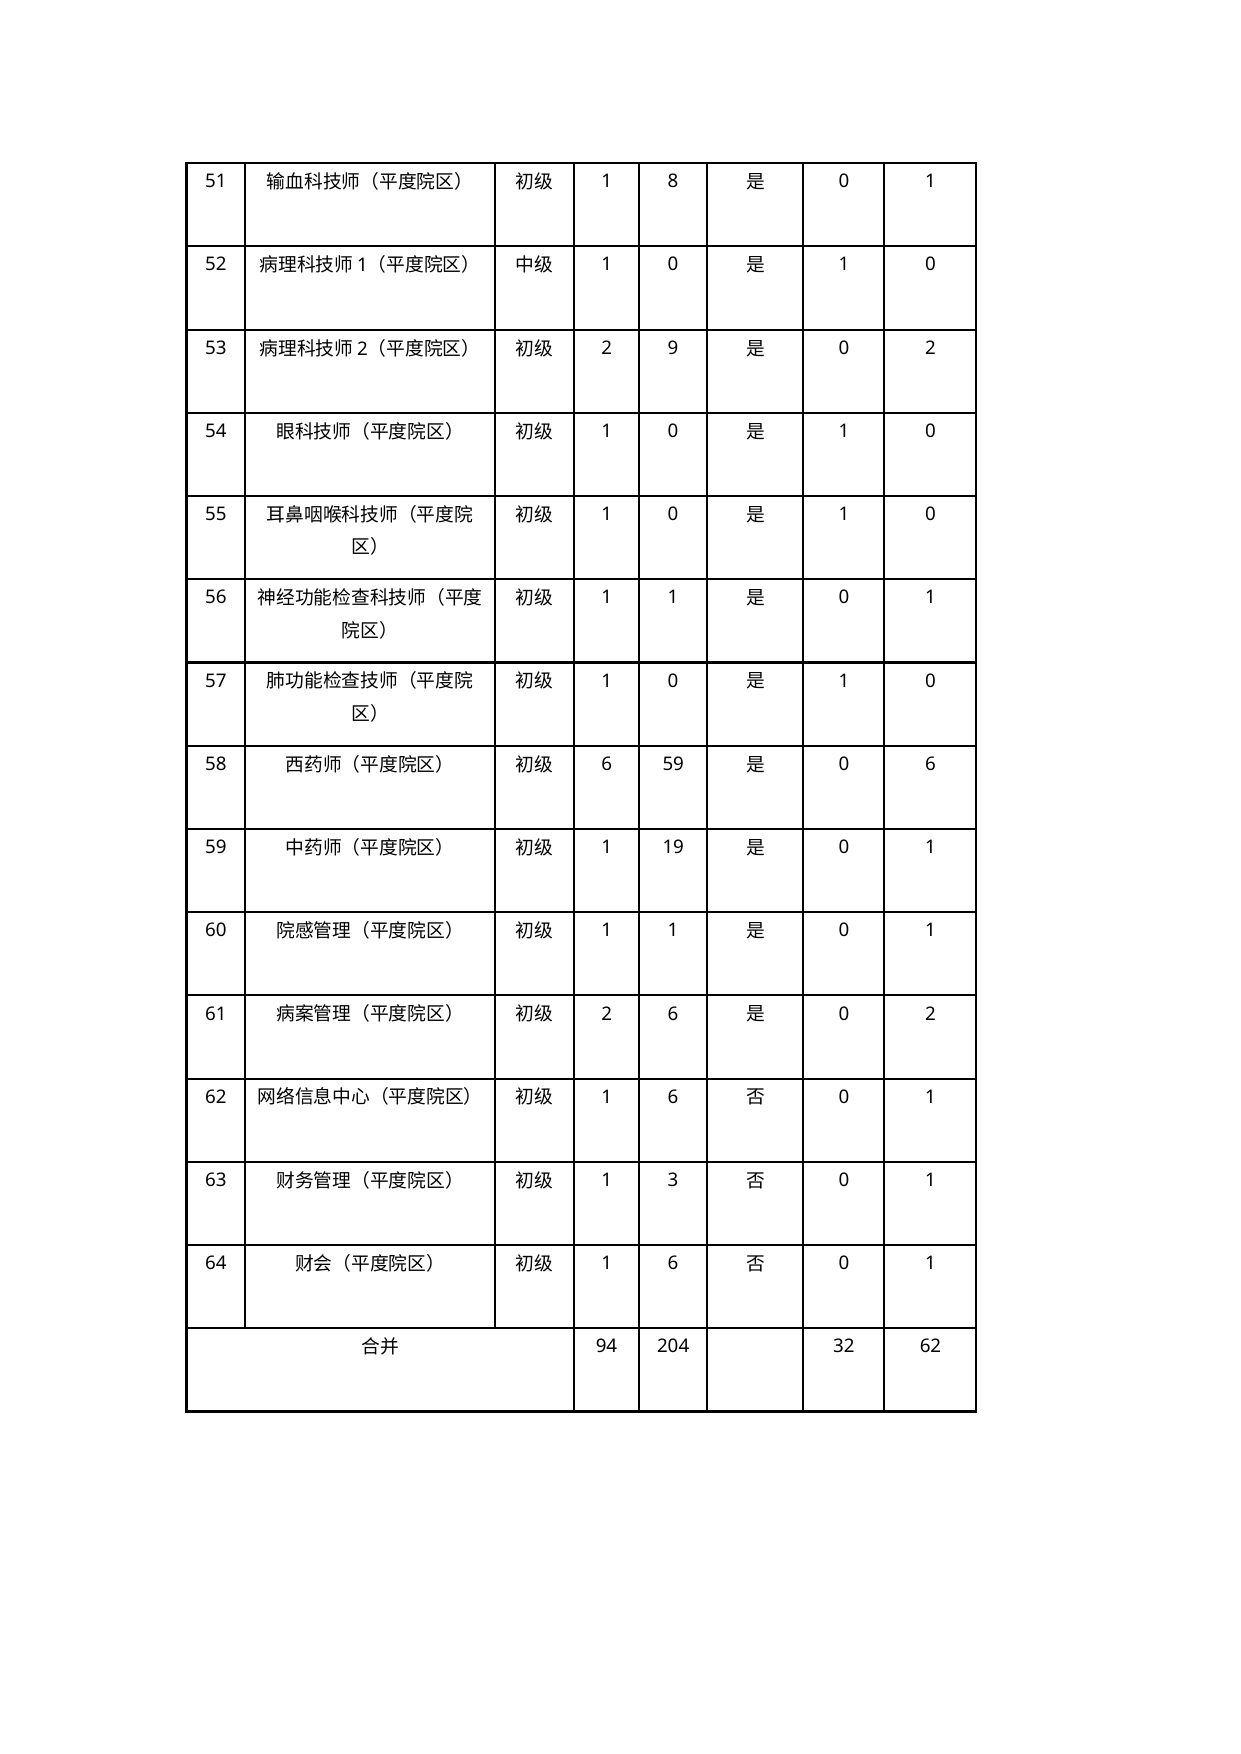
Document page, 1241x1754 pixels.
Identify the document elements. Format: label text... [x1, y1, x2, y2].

table_cell 中药师（平度院区） [246, 830, 494, 911]
table_cell [708, 1329, 802, 1410]
table_cell 61 [188, 996, 244, 1077]
table_cell 神经功能检查科技师（平度院区） [246, 580, 494, 661]
table_cell 1 [804, 497, 883, 578]
table_cell 1 [575, 830, 638, 911]
table_cell 0 [804, 913, 883, 994]
table_cell 1 [885, 913, 975, 994]
table_cell 64 [188, 1246, 244, 1327]
table_cell 6 [640, 1080, 706, 1161]
table_cell 0 [804, 1246, 883, 1327]
table_cell 是 [708, 996, 802, 1077]
table_cell 0 [804, 747, 883, 828]
table_cell 1 [575, 1163, 638, 1244]
table_cell 52 [188, 247, 244, 328]
table_cell 0 [885, 414, 975, 495]
table_cell 初级 [496, 913, 573, 994]
table_cell 病理科技师2（平度院区） [246, 331, 494, 412]
table_cell 1 [575, 580, 638, 661]
table_cell 1 [575, 1080, 638, 1161]
table_cell 是 [708, 164, 802, 245]
table_cell 0 [885, 247, 975, 328]
table_cell 初级 [496, 164, 573, 245]
table_cell 合并 [188, 1329, 573, 1410]
table_cell 初级 [496, 414, 573, 495]
table_cell 是 [708, 747, 802, 828]
table_cell 1 [885, 830, 975, 911]
table_cell 62 [885, 1329, 975, 1410]
table_cell 1 [575, 414, 638, 495]
table_cell 0 [804, 580, 883, 661]
table_cell 0 [804, 830, 883, 911]
table_cell 耳鼻咽喉科技师（平度院区） [246, 497, 494, 578]
table_cell 2 [885, 331, 975, 412]
table_cell 网络信息中心（平度院区） [246, 1080, 494, 1161]
table_cell 是 [708, 414, 802, 495]
table_cell 1 [885, 580, 975, 661]
table_cell 0 [885, 664, 975, 744]
table_cell 初级 [496, 1246, 573, 1327]
table_cell 1 [575, 913, 638, 994]
table_cell 是 [708, 664, 802, 744]
table_cell 0 [804, 331, 883, 412]
table_cell 32 [804, 1329, 883, 1410]
table_cell 53 [188, 331, 244, 412]
table_cell 57 [188, 664, 244, 744]
table_cell 62 [188, 1080, 244, 1161]
table_cell 6 [640, 996, 706, 1077]
table_cell 否 [708, 1246, 802, 1327]
table_cell 是 [708, 913, 802, 994]
table_cell 是 [708, 580, 802, 661]
table_cell 0 [804, 1163, 883, 1244]
table_cell 1 [804, 247, 883, 328]
table_cell 59 [188, 830, 244, 911]
table_cell 财会（平度院区） [246, 1246, 494, 1327]
table_cell 是 [708, 830, 802, 911]
table_cell 初级 [496, 664, 573, 744]
table_cell 6 [885, 747, 975, 828]
table_cell 是 [708, 331, 802, 412]
table_cell 否 [708, 1163, 802, 1244]
table_cell 1 [575, 664, 638, 744]
table_cell 0 [640, 247, 706, 328]
table_cell 2 [575, 331, 638, 412]
table_cell 眼科技师（平度院区） [246, 414, 494, 495]
table_cell 西药师（平度院区） [246, 747, 494, 828]
table_cell 初级 [496, 830, 573, 911]
table_cell 1 [640, 580, 706, 661]
table_cell 1 [575, 497, 638, 578]
table_cell 病理科技师1（平度院区） [246, 247, 494, 328]
table_cell 是 [708, 497, 802, 578]
table_cell 否 [708, 1080, 802, 1161]
table_cell 55 [188, 497, 244, 578]
table_cell 0 [640, 497, 706, 578]
table_cell 初级 [496, 497, 573, 578]
table_cell 1 [575, 247, 638, 328]
table_cell 6 [640, 1246, 706, 1327]
table_cell 初级 [496, 1080, 573, 1161]
table_cell 1 [804, 414, 883, 495]
table_cell 初级 [496, 996, 573, 1077]
table_cell 是 [708, 247, 802, 328]
table_cell 19 [640, 830, 706, 911]
table_cell 0 [640, 664, 706, 744]
table_cell 6 [575, 747, 638, 828]
table_cell 初级 [496, 1163, 573, 1244]
table_cell 59 [640, 747, 706, 828]
table_cell 63 [188, 1163, 244, 1244]
table_cell 1 [575, 1246, 638, 1327]
table_cell 1 [804, 664, 883, 744]
table_cell 8 [640, 164, 706, 245]
table_cell 94 [575, 1329, 638, 1410]
table_cell 1 [885, 1163, 975, 1244]
table_cell 1 [885, 164, 975, 245]
table_cell 54 [188, 414, 244, 495]
table_cell 1 [885, 1080, 975, 1161]
table_cell 2 [575, 996, 638, 1077]
table_cell 病案管理（平度院区） [246, 996, 494, 1077]
table_cell 9 [640, 331, 706, 412]
table_cell 院感管理（平度院区） [246, 913, 494, 994]
table_cell 56 [188, 580, 244, 661]
table_cell 中级 [496, 247, 573, 328]
table_cell 肺功能检查技师（平度院区） [246, 664, 494, 744]
table_cell 初级 [496, 331, 573, 412]
table_cell 1 [575, 164, 638, 245]
table_cell 初级 [496, 580, 573, 661]
table_cell 0 [804, 164, 883, 245]
table_cell 1 [885, 1246, 975, 1327]
table_cell 0 [804, 1080, 883, 1161]
table_cell 51 [188, 164, 244, 245]
table_cell 财务管理（平度院区） [246, 1163, 494, 1244]
table_cell 输血科技师（平度院区） [246, 164, 494, 245]
table_cell 0 [885, 497, 975, 578]
table_cell 0 [804, 996, 883, 1077]
table_cell 0 [640, 414, 706, 495]
table_cell 58 [188, 747, 244, 828]
table_cell 204 [640, 1329, 706, 1410]
table_cell 1 [640, 913, 706, 994]
table_cell 2 [885, 996, 975, 1077]
table_cell 初级 [496, 747, 573, 828]
table_cell 60 [188, 913, 244, 994]
table_cell 3 [640, 1163, 706, 1244]
